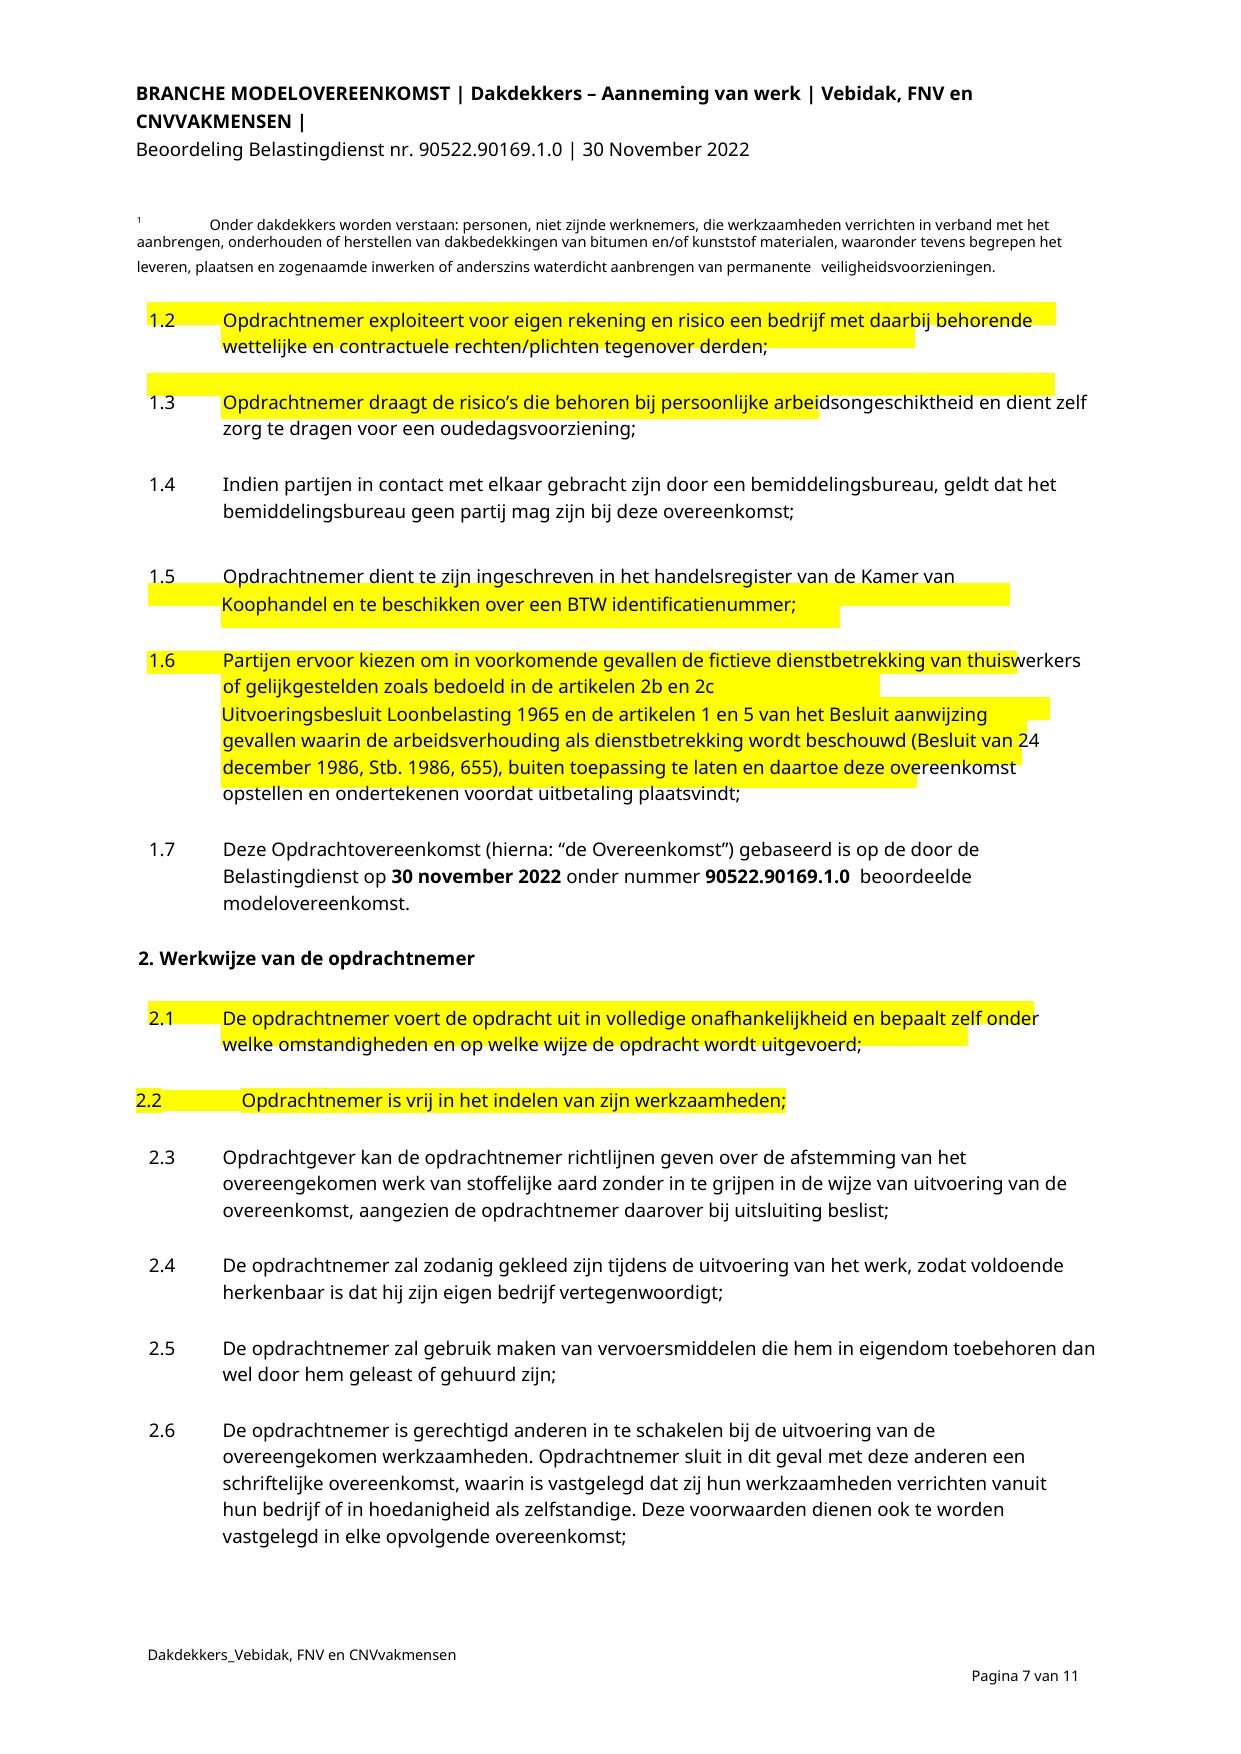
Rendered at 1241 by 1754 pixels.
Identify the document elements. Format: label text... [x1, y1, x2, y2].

text 2.4 De opdrachtnemer zal zodanig gekleed zijn tijdens de uitvoering van het werk, zodat voldoende herkenbaar is dat hij zijn eigen bedrijf vertegenwoordigt; [149, 1253, 1103, 1305]
text 2.6 De opdrachtnemer is gerechtigd anderen in te schakelen bij de uitvoering van de overeengekomen werkzaamheden. Opdrachtnemer sluit in dit geval met deze anderen een schriftelijke overeenkomst, waarin is vastgelegd dat zij hun werkzaamheden verrichten vanuit hun bedrijf of in hoedanigheid als zelfstandige. Deze voorwaarden dienen ook te worden vastgelegd in elke opvolgende overeenkomst; [149, 1417, 1080, 1549]
list Deze Opdrachtovereenkomst (hierna: “de Overeenkomst”) gebaseerd is op de door de Belastingdienst op 30 november 2022 onder nummer 90522.90169.1.0 beoordeelde modelovereenkomst. [149, 837, 1103, 916]
text Uitvoeringsbesluit Loonbelasting 1965 en de artikelen 1 en 5 van het Besluit aanwijzing gevallen waarin de arbeidsverhouding als dienstbetrekking wordt beschouwd (Besluit van 24 december 1986, Stb. 1986, 655), buiten toepassing te laten en daartoe deze overeenkomst opstellen en ondertekenen voordat uitbetaling plaatsvindt; [221, 701, 1066, 806]
list Opdrachtnemer exploiteert voor eigen rekening en risico een bedrijf met daarbij behorende wettelijke en contractuele rechten/plichten tegenover derden; [149, 307, 1103, 359]
text Koophandel en te beschikken over een BTW identificatienummer; [221, 591, 1103, 617]
text 2.3 Opdrachtgever kan de opdrachtnemer richtlijnen geven over de afstemming van het overeengekomen werk van stoffelijke aard zonder in te grijpen in de wijze van uitvoering van de overeenkomst, aangezien de opdrachtnemer daarover bij uitsluiting beslist; [149, 1144, 1103, 1222]
list Opdrachtnemer draagt de risico’s die behoren bij persoonlijke arbeidsongeschiktheid en dient zelf zorg te dragen voor een oudedagsvoorziening; [149, 389, 1103, 441]
text 2.1 De opdrachtnemer voert de opdracht uit in volledige onafhankelijkheid en bepaalt zelf onder welke omstandigheden en op welke wijze de opdracht wordt uitgevoerd; [149, 1005, 1094, 1057]
list Partijen ervoor kiezen om in voorkomende gevallen de fictieve dienstbetrekking van thuiswerkers of gelijkgestelden zoals bedoeld in de artikelen 2b en 2c [149, 647, 1103, 699]
subtitle 2. Werkwijze van de opdrachtnemer [138, 946, 992, 971]
list Opdrachtnemer dient te zijn ingeschreven in het handelsregister van de Kamer van [149, 564, 1103, 589]
list Indien partijen in contact met elkaar gebracht zijn door een bemiddelingsbureau, geldt dat het bemiddelingsbureau geen partij mag zijn bij deze overeenkomst; [149, 471, 1103, 523]
list Onder dakdekkers worden verstaan: personen, niet zijnde werknemers, die werkzaamheden verrichten in verband met het aanbrengen, onderhouden of herstellen van dakbedekkingen van bitumen en/of kunststof materialen, waaronder tevens begrepen het leveren, plaatsen en zogenaamde inwerken of anderszins waterdicht aanbrengen van permanente veiligheidsvoorzieningen. [137, 215, 1114, 279]
text 2.5 De opdrachtnemer zal gebruik maken van vervoersmiddelen die hem in eigendom toebehoren dan wel door hem geleast of gehuurd zijn; [149, 1335, 1103, 1387]
text 2.2 Opdrachtnemer is vrij in het indelen van zijn werkzaamheden; [136, 1087, 1114, 1113]
